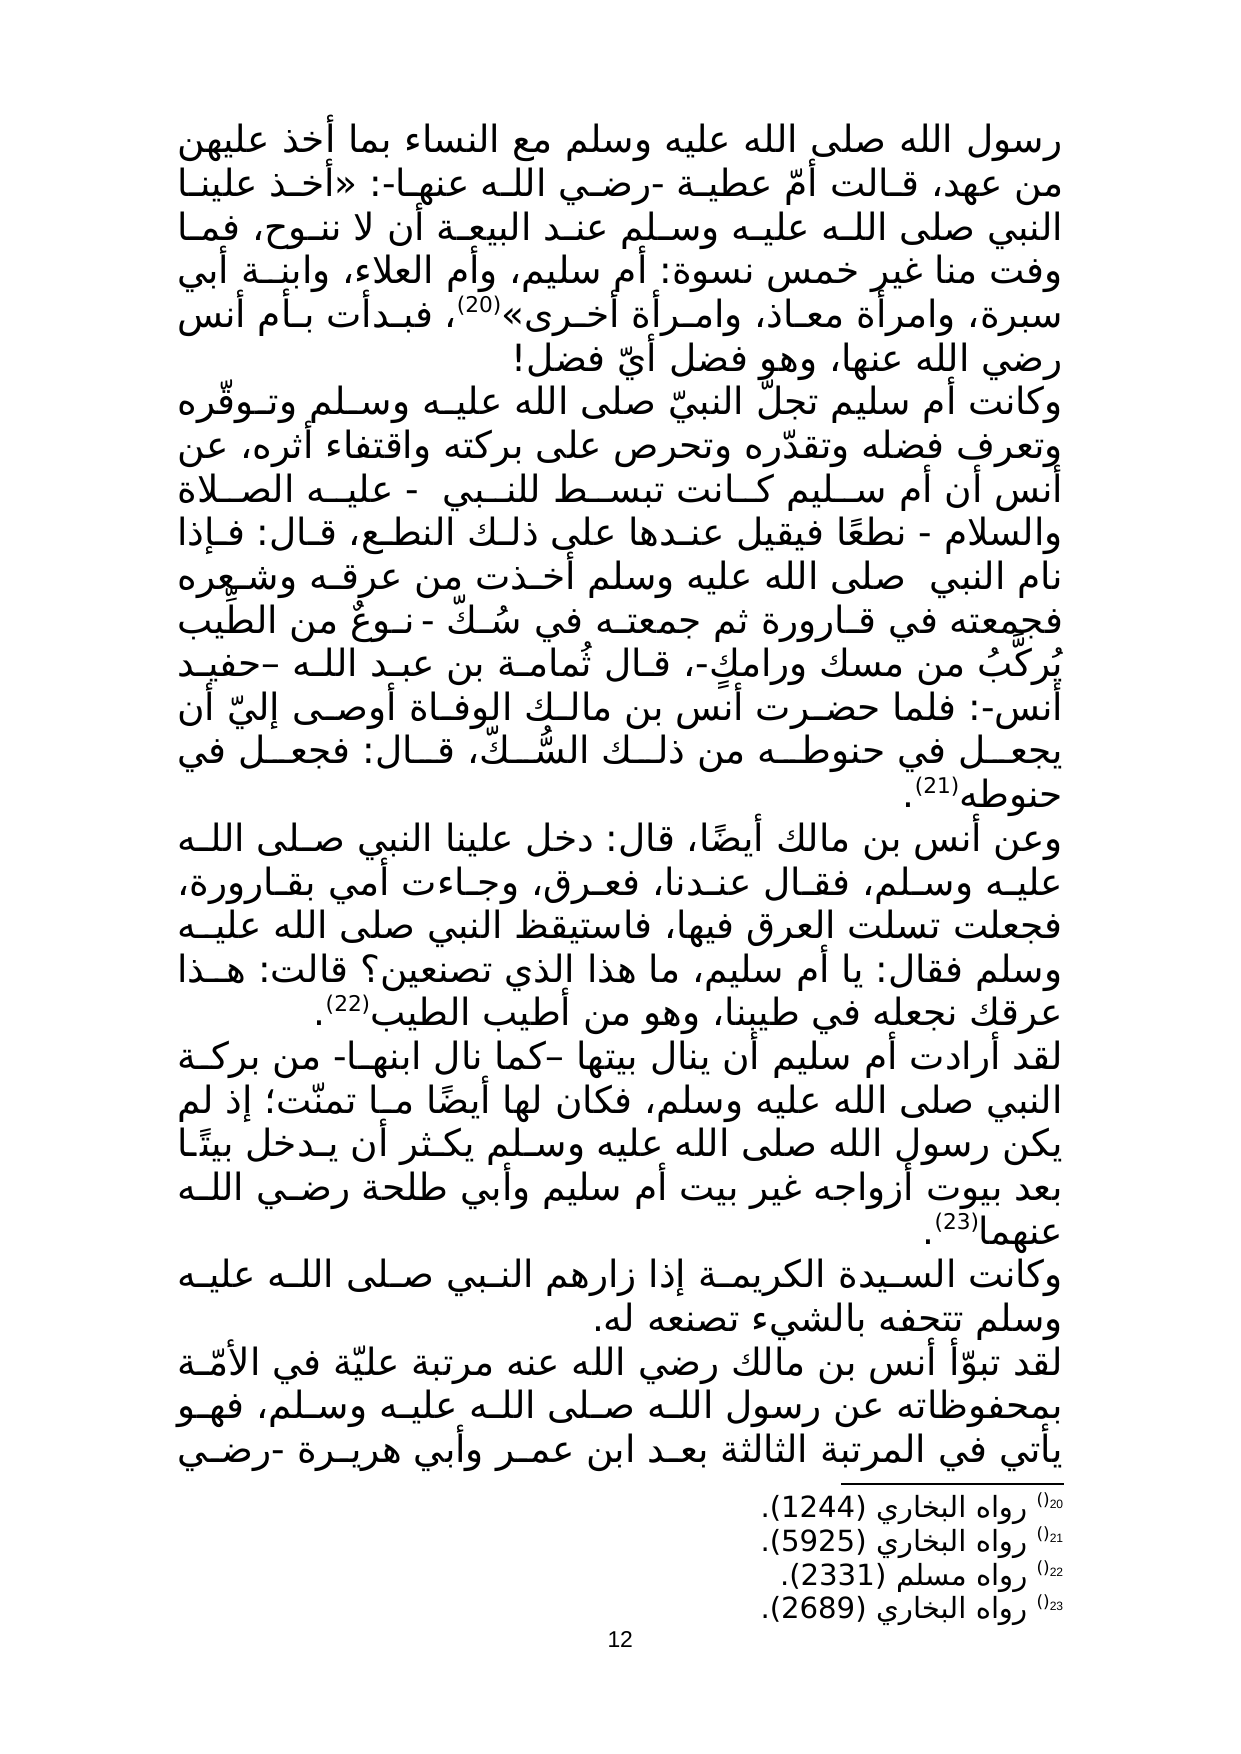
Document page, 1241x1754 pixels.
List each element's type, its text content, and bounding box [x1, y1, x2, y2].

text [177, 118, 1063, 380]
text وكانت أم سليم تجلّ النبيّ صلى الله عليه وسلم وتوقّره وتعرف فضله وتقدّره وتحرص على بركته واقتفاء أثره، عن أنس أن أم سليم كانت تبسط للنبي - عليه الصلاة والسلام - نطعًا فيقيل عندها على ذلك النطع، قال: فإذا نام النبي صلى الله عليه وسلم أخذت من عرقه وشعره فجمعته في قارورة ثم جمعته في سُكّ - نوعٌ من الطِّيب يُركَّبُ من مسك ورامكٍ-، قال ثُمامة بن عبد الله –حفيد أنس-: فلما حضرت أنس بن مالك الوفاة أوصى إليّ أن يجعل في حنوطه من ذلك السُّكّ، قال: فجعل في حنوطه(). [177, 380, 1063, 816]
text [177, 1340, 1063, 1471]
text وعن أنس بن مالك أيضًا، قال: دخل علينا النبي صلى الله عليه وسلم، فقال عندنا، فعرق، وجاءت أمي بقارورة، فجعلت تسلت العرق فيها، فاستيقظ النبي صلى الله عليه وسلم فقال: يا أم سليم، ما هذا الذي تصنعين؟ قالت: هذا عرقك نجعله في طيبنا، وهو من أطيب الطيب(). [177, 816, 1063, 1035]
text وكانت السيدة الكريمة إذا زارهم النبي صلى الله عليه وسلم تتحفه بالشيء تصنعه له. [177, 1253, 1063, 1340]
text لقد أرادت أم سليم أن ينال بيتها –كما نال ابنها- من بركة النبي صلى الله عليه وسلم، فكان لها أيضًا ما تمنّت؛ إذ لم يكن رسول الله صلى الله عليه وسلم يكثر أن يدخل بيتًا بعد بيوت أزواجه غير بيت أم سليم وأبي طلحة رضي الله عنهما(). [177, 1035, 1063, 1253]
